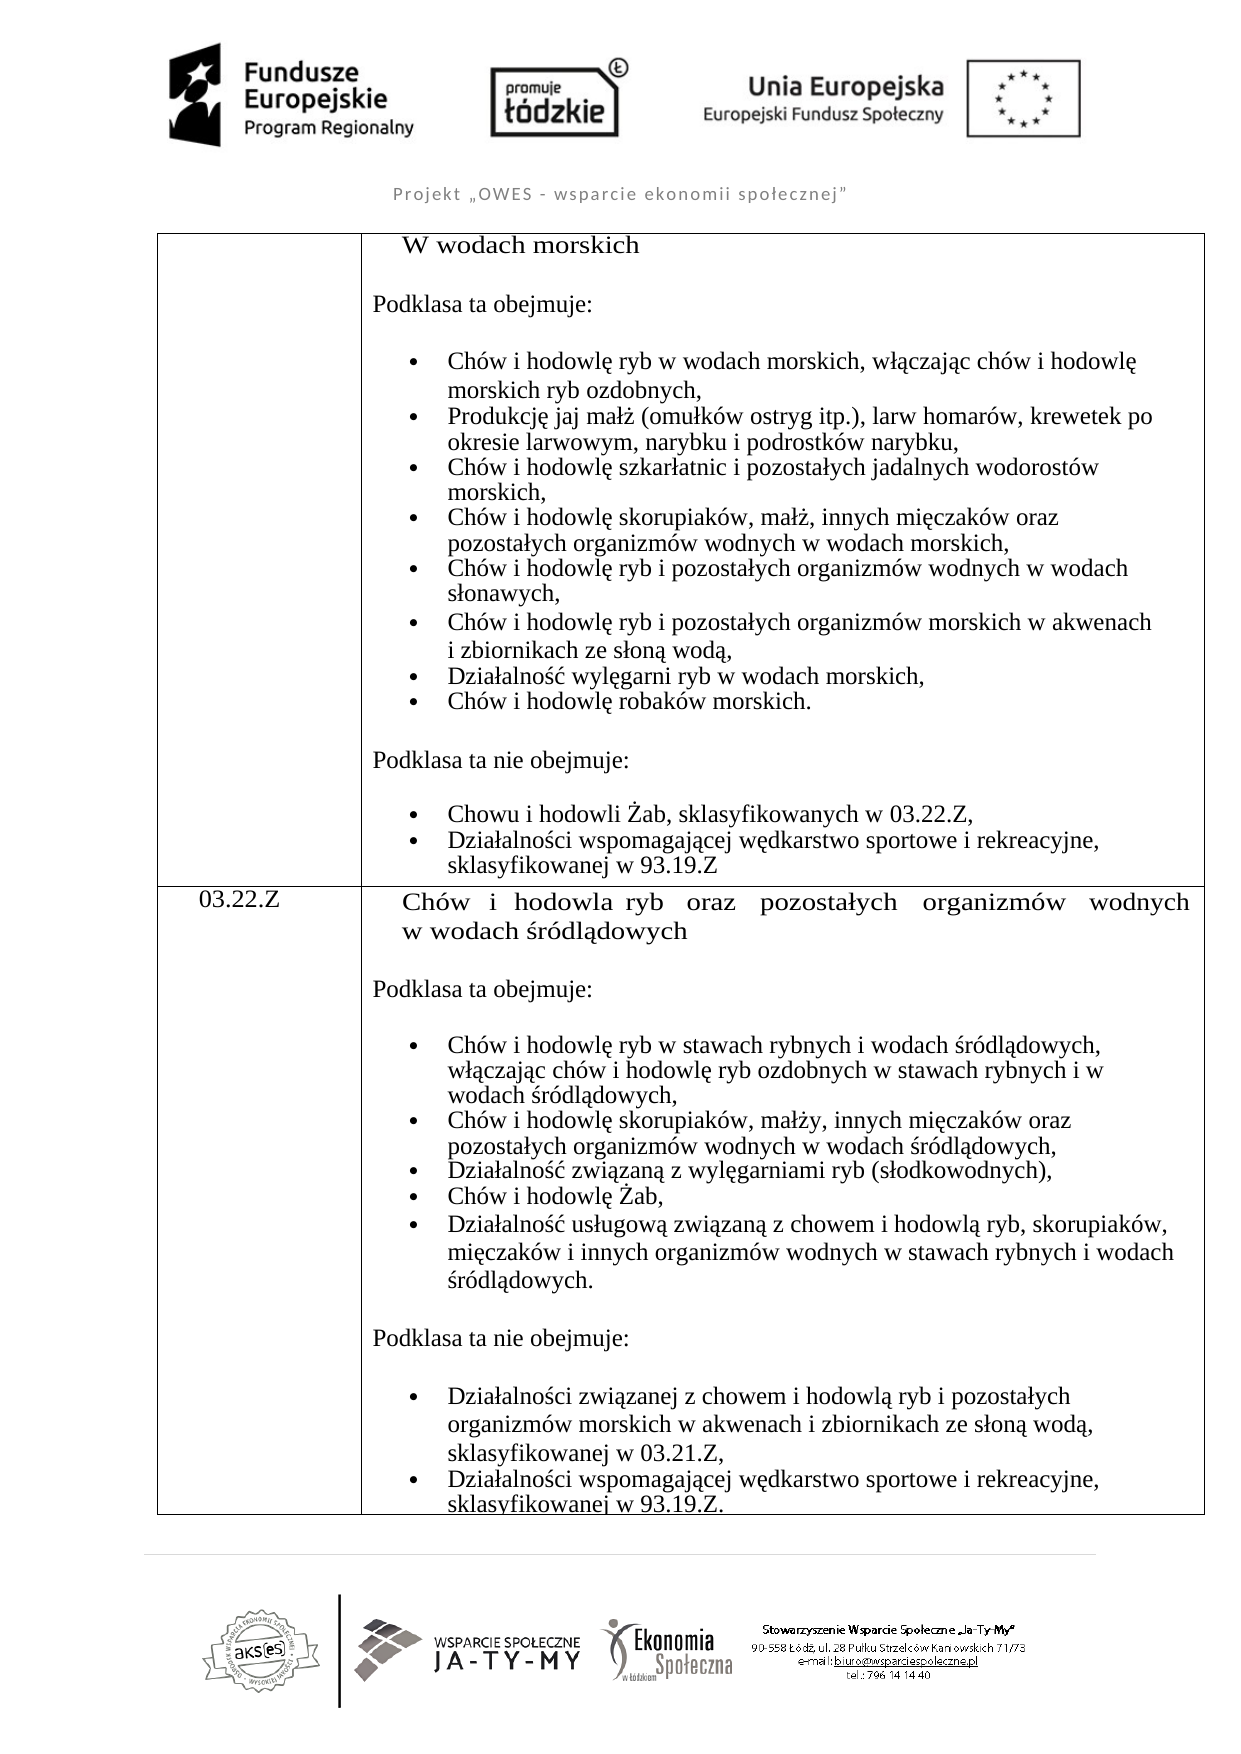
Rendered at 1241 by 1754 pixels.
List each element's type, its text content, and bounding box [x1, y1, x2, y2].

picture [150, 6, 1096, 186]
table_header [158, 234, 361, 886]
table_cell Chów i hodowla ryb oraz pozostałych organizmów wodnych w wodach śródlądowych Podklasa ta obejmuje: Chów i hodowlę ryb w stawach rybnych i wodach śródlądowych, włączając chów i hodowlę ryb ozdobnych w stawach rybnych i w wodach śródlądowych, Chów i hodowlę skorupiaków, małży, innych mięczaków oraz pozostałych organizmów wodnych w wodach śródlądowych, Działalność związaną z wylęgarniami ryb (słodkowodnych), Chów i hodowlę Żab, Działalność usługową związaną z chowem i hodowlą ryb, skorupiaków, mięczaków i innych organizmów wodnych w stawach rybnych i wodach śródlądowych. Podklasa ta nie obejmuje: Działalności związanej z chowem i hodowlą ryb i pozostałych organizmów morskich w akwenach i zbiornikach ze słoną wodą, sklasyfikowanej w 03.21.Z, Działalności wspomagającej wędkarstwo sportowe i rekreacyjne, sklasyfikowanej w 93.19.Z. [362, 887, 1204, 1514]
table_header W wodach morskich Podklasa ta obejmuje: Chów i hodowlę ryb w wodach morskich, włączając chów i hodowlę morskich ryb ozdobnych, Produkcję jaj małż (omułków ostryg itp.), larw homarów, krewetek po okresie larwowym, narybku i podrostków narybku, Chów i hodowlę szkarłatnic i pozostałych jadalnych wodorostów morskich, Chów i hodowlę skorupiaków, małż, innych mięczaków oraz pozostałych organizmów wodnych w wodach morskich, Chów i hodowlę ryb i pozostałych organizmów wodnych w wodach słonawych, Chów i hodowlę ryb i pozostałych organizmów morskich w akwenach i zbiornikach ze słoną wodą, Działalność wylęgarni ryb w wodach morskich, Chów i hodowlę robaków morskich. Podklasa ta nie obejmuje: Chowu i hodowli Żab, sklasyfikowanych w 03.22.Z, Działalności wspomagającej wędkarstwo sportowe i rekreacyjne, sklasyfikowanej w 93.19.Z [362, 234, 1204, 886]
table_cell 03.22.Z [158, 887, 361, 1514]
picture [147, 1580, 1093, 1718]
